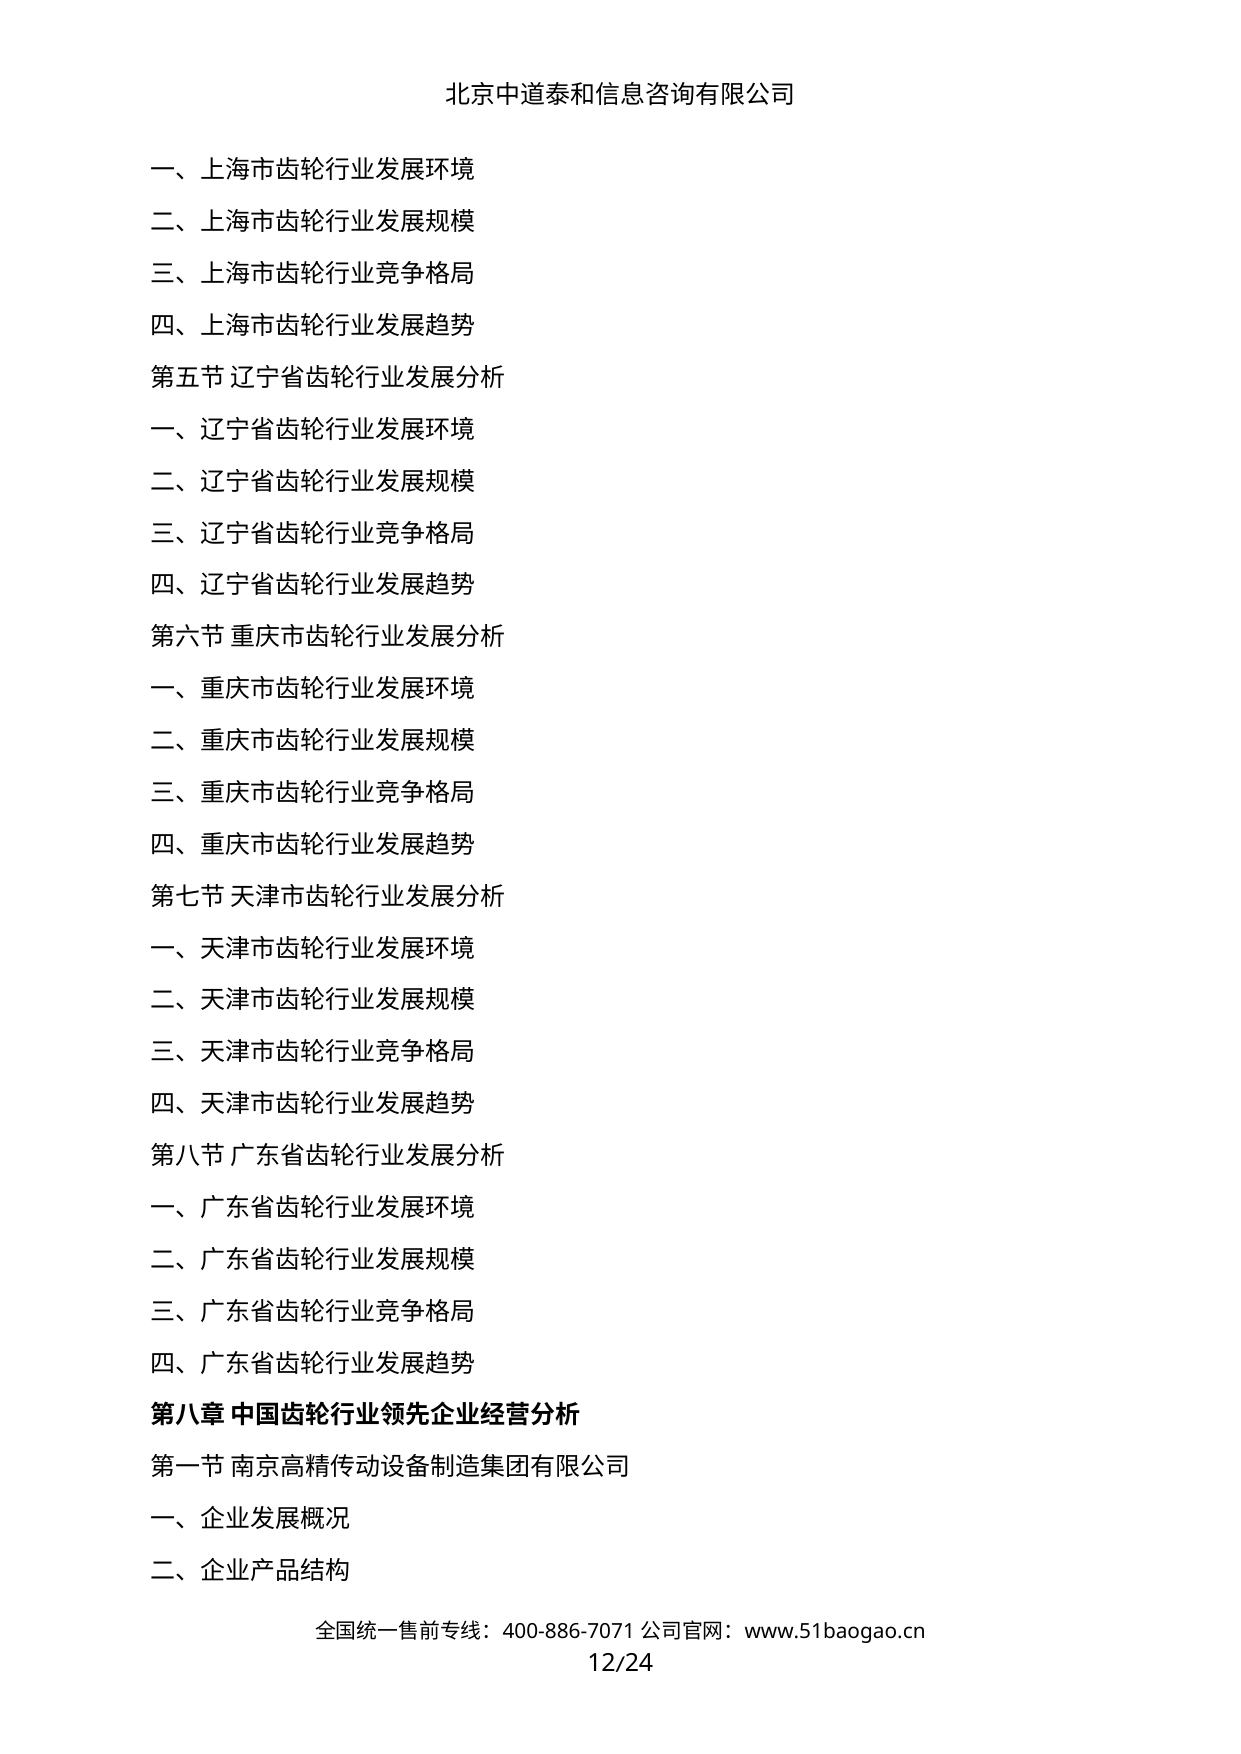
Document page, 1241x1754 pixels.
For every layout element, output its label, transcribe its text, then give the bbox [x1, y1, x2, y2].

text 一、上海市齿轮行业发展环境 [150, 150, 1090, 186]
text 二、天津市齿轮行业发展规模 [150, 980, 1090, 1016]
text 二、重庆市齿轮行业发展规模 [150, 721, 1090, 757]
text 一、广东省齿轮行业发展环境 [150, 1187, 1090, 1224]
text 四、广东省齿轮行业发展趋势 [150, 1343, 1090, 1379]
text 第五节 辽宁省齿轮行业发展分析 [150, 357, 1090, 394]
text 二、企业产品结构 [150, 1551, 1090, 1587]
text 三、辽宁省齿轮行业竞争格局 [150, 513, 1090, 549]
text 三、上海市齿轮行业竞争格局 [150, 254, 1090, 290]
text 二、上海市齿轮行业发展规模 [150, 202, 1090, 238]
text 第八节 广东省齿轮行业发展分析 [150, 1136, 1090, 1172]
text 四、上海市齿轮行业发展趋势 [150, 306, 1090, 342]
text 第八章 中国齿轮行业领先企业经营分析 [150, 1395, 1090, 1431]
text 第七节 天津市齿轮行业发展分析 [150, 876, 1090, 912]
text 一、辽宁省齿轮行业发展环境 [150, 409, 1090, 446]
text 二、辽宁省齿轮行业发展规模 [150, 461, 1090, 497]
text 四、辽宁省齿轮行业发展趋势 [150, 565, 1090, 601]
text 三、天津市齿轮行业竞争格局 [150, 1032, 1090, 1068]
text 一、企业发展概况 [150, 1499, 1090, 1535]
text 三、重庆市齿轮行业竞争格局 [150, 772, 1090, 809]
text 第一节 南京高精传动设备制造集团有限公司 [150, 1447, 1090, 1483]
text 二、广东省齿轮行业发展规模 [150, 1239, 1090, 1276]
text 一、天津市齿轮行业发展环境 [150, 928, 1090, 964]
text 第六节 重庆市齿轮行业发展分析 [150, 617, 1090, 653]
text 一、重庆市齿轮行业发展环境 [150, 669, 1090, 705]
text 四、天津市齿轮行业发展趋势 [150, 1084, 1090, 1120]
text 四、重庆市齿轮行业发展趋势 [150, 824, 1090, 861]
text 三、广东省齿轮行业竞争格局 [150, 1291, 1090, 1327]
